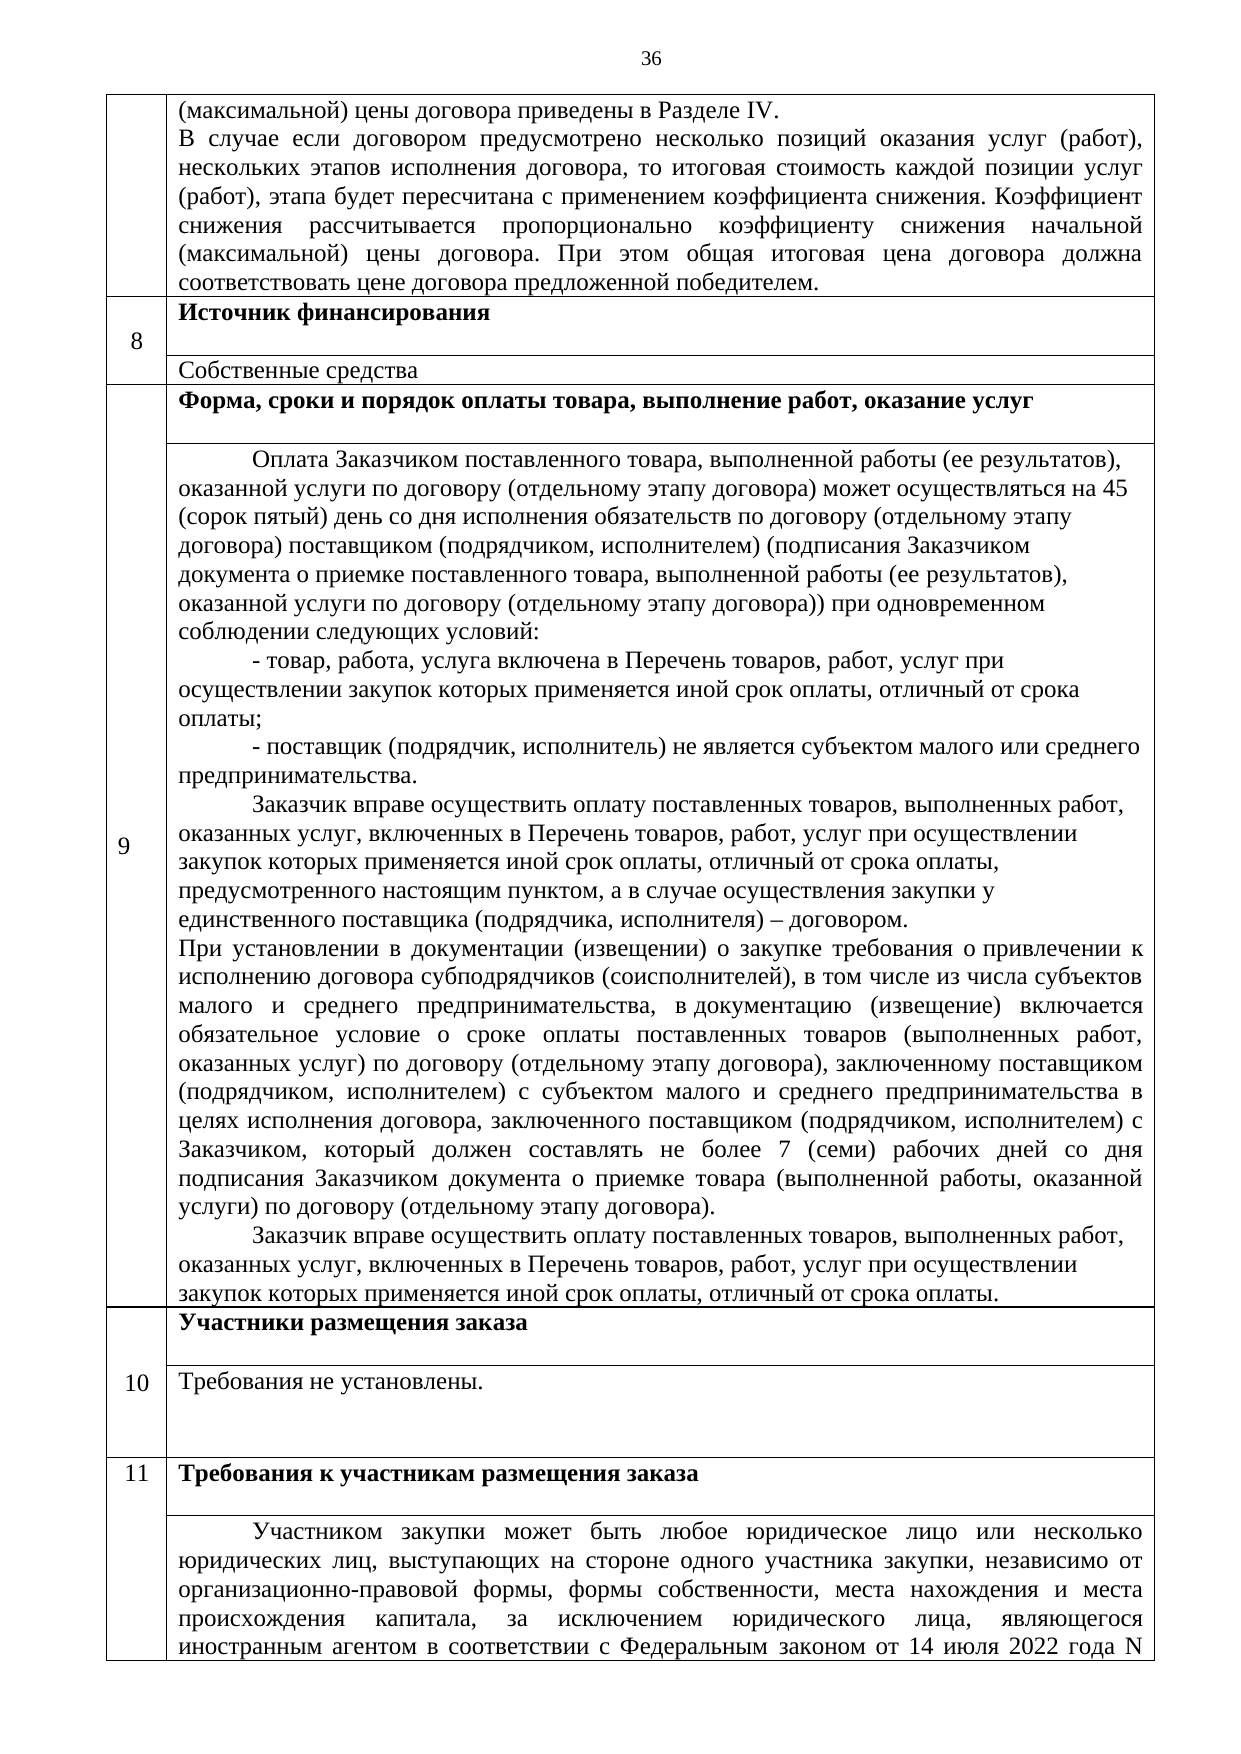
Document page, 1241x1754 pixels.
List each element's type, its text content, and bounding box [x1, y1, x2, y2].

table_cell Форма, сроки и порядок оплаты товара, выполнение работ, оказание услуг [167, 385, 1154, 443]
table_cell 8 [107, 297, 166, 384]
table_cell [167, 1516, 1154, 1660]
table_cell 9 [107, 385, 166, 1306]
table_cell Оплата Заказчиком поставленного товара, выполненной работы (ее результатов), оказанной услуги по договору (отдельному этапу договора) может осуществляться на 45 (сорок пятый) день со дня исполнения обязательств по договору (отдельному этапу договора) поставщиком (подрядчиком, исполнителем) (подписания Заказчиком документа о приемке поставленного товара, выполненной работы (ее результатов), оказанной услуги по договору (отдельному этапу договора)) при одновременном соблюдении следующих условий: - товар, работа, услуга включена в Перечень товаров, работ, услуг при осуществлении закупок которых применяется иной срок оплаты, отличный от срока оплаты; - поставщик (подрядчик, исполнитель) не является субъектом малого или среднего предпринимательства. Заказчик вправе осуществить оплату поставленных товаров, выполненных работ, оказанных услуг, включенных в Перечень товаров, работ, услуг при осуществлении закупок которых применяется иной срок оплаты, отличный от срока оплаты, предусмотренного настоящим пунктом, а в случае осуществления закупки у единственного поставщика (подрядчика, исполнителя) – договором. При установлении в документации (извещении) о закупке требования о привлечении к исполнению договора субподрядчиков (соисполнителей), в том числе из числа субъектов малого и среднего предпринимательства, в документацию (извещение) включается обязательное условие о сроке оплаты поставленных товаров (выполненных работ, оказанных услуг) по договору (отдельному этапу договора), заключенному поставщиком (подрядчиком, исполнителем) с субъектом малого и среднего предпринимательства в целях исполнения договора, заключенного поставщиком (подрядчиком, исполнителем) с Заказчиком, который должен составлять не более 7 (семи) рабочих дней со дня подписания Заказчиком документа о приемке товара (выполненной работы, оказанной услуги) по договору (отдельному этапу договора). Заказчик вправе осуществить оплату поставленных товаров, выполненных работ, оказанных услуг, включенных в Перечень товаров, работ, услуг при осуществлении закупок которых применяется иной срок оплаты, отличный от срока оплаты. [167, 444, 1154, 1306]
table_cell Требования к участникам размещения заказа [167, 1458, 1154, 1515]
table_cell Требования не установлены. [167, 1366, 1154, 1457]
table_cell Участники размещения заказа [167, 1308, 1154, 1365]
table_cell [167, 95, 1154, 296]
table_cell Собственные средства [167, 356, 1154, 384]
table_cell 10 [107, 1308, 166, 1457]
table_cell 11 [107, 1458, 166, 1660]
table_cell Источник финансирования [167, 297, 1154, 354]
